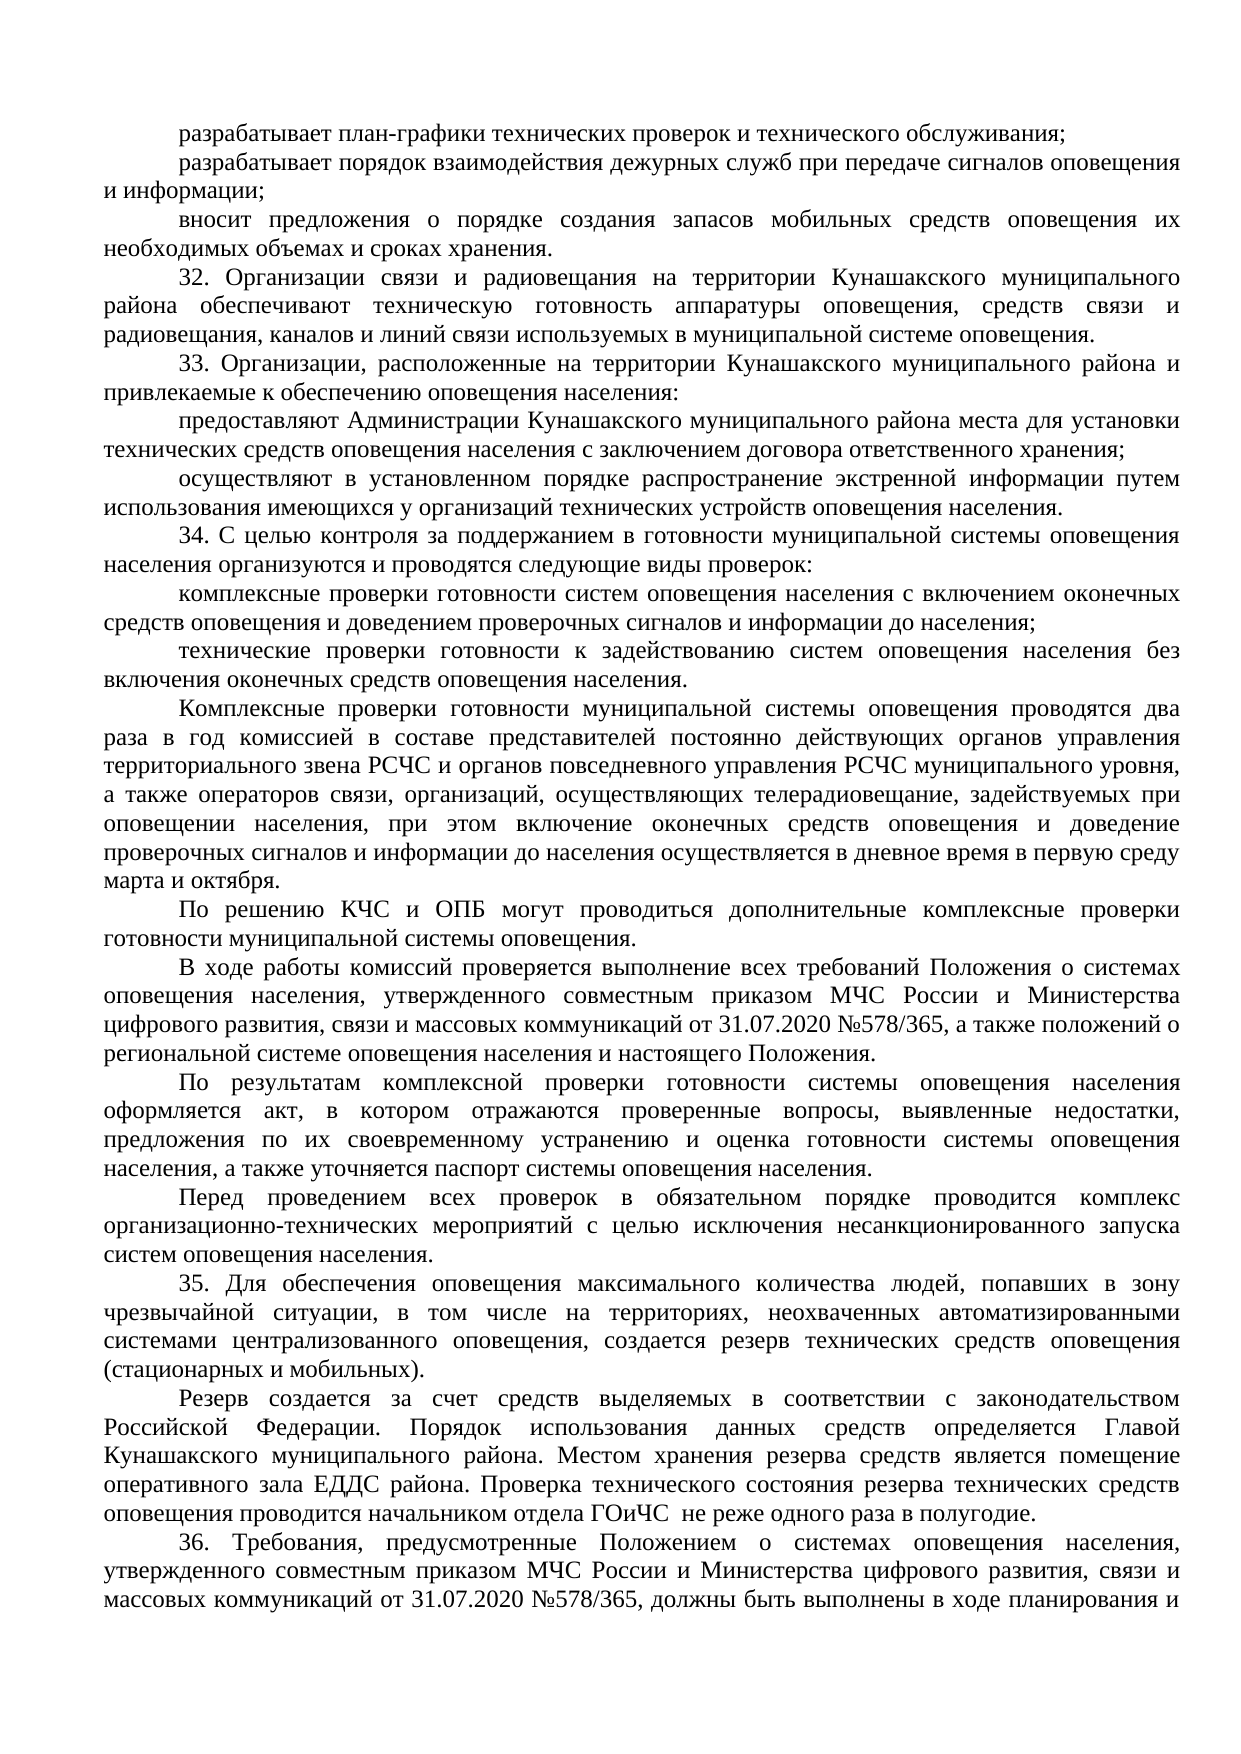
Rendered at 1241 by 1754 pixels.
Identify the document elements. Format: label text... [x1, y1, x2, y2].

text По решению КЧС и ОПБ могут проводиться дополнительные комплексные проверки готовности муниципальной системы оповещения. [103, 894, 1181, 952]
text вносит предложения о порядке создания запасов мобильных средств оповещения их необходимых объемах и сроках хранения. [103, 204, 1181, 262]
text Комплексные проверки готовности муниципальной системы оповещения проводятся два раза в год комиссией в составе представителей постоянно действующих органов управления территориального звена РСЧС и органов повседневного управления РСЧС муниципального уровня, а также операторов связи, организаций, осуществляющих телерадиовещание, задействуемых при оповещении населения, при этом включение оконечных средств оповещения и доведение проверочных сигналов и информации до населения осуществляется в дневное время в первую среду марта и октября. [103, 693, 1181, 894]
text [103, 1527, 1181, 1613]
text 34. С целью контроля за поддержанием в готовности муниципальной системы оповещения населения организуются и проводятся следующие виды проверок: [103, 521, 1181, 578]
text осуществляют в установленном порядке распространение экстренной информации путем использования имеющихся у организаций технических устройств оповещения населения. [103, 463, 1181, 521]
text предоставляют Администрации Кунашакского муниципального района места для установки технических средств оповещения населения с заключением договора ответственного хранения; [103, 406, 1181, 463]
text 33. Организации, расположенные на территории Кунашакского муниципального района и привлекаемые к обеспечению оповещения населения: [103, 348, 1181, 406]
text технические проверки готовности к задействованию систем оповещения населения без включения оконечных средств оповещения населения. [103, 636, 1181, 693]
text комплексные проверки готовности систем оповещения населения с включением оконечных средств оповещения и доведением проверочных сигналов и информации до населения; [103, 578, 1181, 636]
text По результатам комплексной проверки готовности системы оповещения населения оформляется акт, в котором отражаются проверенные вопросы, выявленные недостатки, предложения по их своевременному устранению и оценка готовности системы оповещения населения, а также уточняется паспорт системы оповещения населения. [103, 1067, 1181, 1182]
text разрабатывает порядок взаимодействия дежурных служб при передаче сигналов оповещения и информации; [103, 147, 1181, 204]
text разрабатывает план-графики технических проверок и технического обслуживания; [103, 118, 1181, 147]
text 35. Для обеспечения оповещения максимального количества людей, попавших в зону чрезвычайной ситуации, в том числе на территориях, неохваченных автоматизированными системами централизованного оповещения, создается резерв технических средств оповещения (стационарных и мобильных). [103, 1268, 1181, 1383]
text Перед проведением всех проверок в обязательном порядке проводится комплекс организационно-технических мероприятий с целью исключения несанкционированного запуска систем оповещения населения. [103, 1182, 1181, 1268]
text В ходе работы комиссий проверяется выполнение всех требований Положения о системах оповещения населения, утвержденного совместным приказом МЧС России и Министерства цифрового развития, связи и массовых коммуникаций от 31.07.2020 №578/365, а также положений о региональной системе оповещения населения и настоящего Положения. [103, 952, 1181, 1067]
text 32. Организации связи и радиовещания на территории Кунашакского муниципального района обеспечивают техническую готовность аппаратуры оповещения, средств связи и радиовещания, каналов и линий связи используемых в муниципальной системе оповещения. [103, 262, 1181, 348]
text Резерв создается за счет средств выделяемых в соответствии с законодательством Российской Федерации. Порядок использования данных средств определяется Главой Кунашакского муниципального района. Местом хранения резерва средств является помещение оперативного зала ЕДДС района. Проверка технического состояния резерва технических средств оповещения проводится начальником отдела ГОиЧС не реже одного раза в полугодие. [103, 1383, 1181, 1527]
